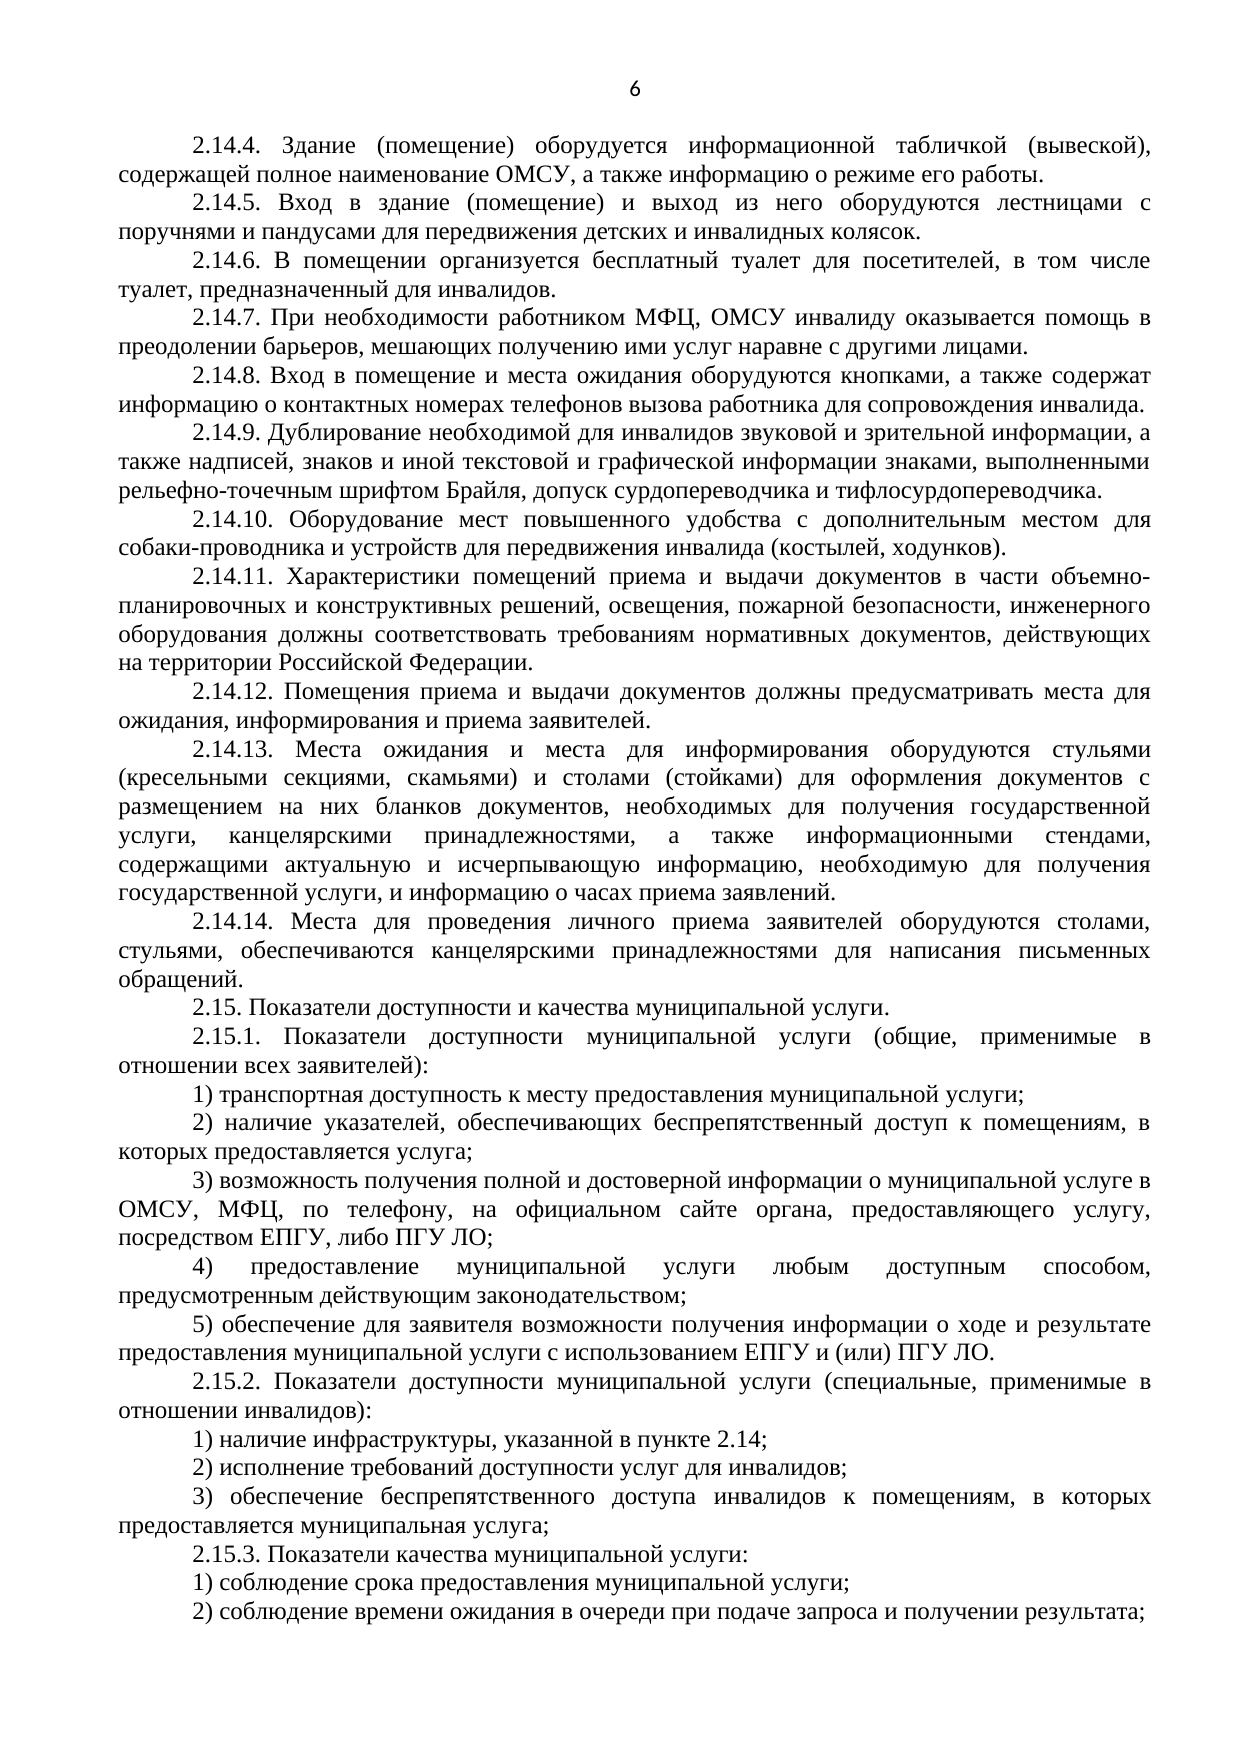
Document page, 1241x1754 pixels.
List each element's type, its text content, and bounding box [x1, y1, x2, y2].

text 2.14.7. При необходимости работником МФЦ, ОМСУ инвалиду оказывается помощь в преодолении барьеров, мешающих получению ими услуг наравне с другими лицами. [118, 302, 1152, 360]
text 2) исполнение требований доступности услуг для инвалидов; [118, 1452, 1152, 1481]
text 2.14.4. Здание (помещение) оборудуется информационной табличкой (вывеской), содержащей полное наименование ОМСУ, а также информацию о режиме его работы. [118, 130, 1152, 187]
text 3) возможность получения полной и достоверной информации о муниципальной услуге в ОМСУ, МФЦ, по телефону, на официальном сайте органа, предоставляющего услугу, посредством ЕПГУ, либо ПГУ ЛО; [118, 1165, 1152, 1251]
text 2.14.13. Места ожидания и места для информирования оборудуются стульями (кресельными секциями, скамьями) и столами (стойками) для оформления документов с размещением на них бланков документов, необходимых для получения государственной услуги, канцелярскими принадлежностями, а также информационными стендами, содержащими актуальную и исчерпывающую информацию, необходимую для получения государственной услуги, и информацию о часах приема заявлений. [118, 734, 1152, 906]
text 1) наличие инфраструктуры, указанной в пункте 2.14; [118, 1424, 1152, 1452]
text 1) транспортная доступность к месту предоставления муниципальной услуги; [118, 1079, 1152, 1107]
text 2.15.3. Показатели качества муниципальной услуги: [118, 1539, 1152, 1567]
text 2) наличие указателей, обеспечивающих беспрепятственный доступ к помещениям, в которых предоставляется услуга; [118, 1107, 1152, 1165]
text 2.14.6. В помещении организуется бесплатный туалет для посетителей, в том числе туалет, предназначенный для инвалидов. [118, 245, 1152, 302]
text 4) предоставление муниципальной услуги любым доступным способом, предусмотренным действующим законодательством; [118, 1251, 1152, 1309]
text 2.14.11. Характеристики помещений приема и выдачи документов в части объемно-планировочных и конструктивных решений, освещения, пожарной безопасности, инженерного оборудования должны соответствовать требованиям нормативных документов, действующих на территории Российской Федерации. [118, 561, 1152, 676]
text 2.14.5. Вход в здание (помещение) и выход из него оборудуются лестницами с поручнями и пандусами для передвижения детских и инвалидных колясок. [118, 187, 1152, 245]
text 3) обеспечение беспрепятственного доступа инвалидов к помещениям, в которых предоставляется муниципальная услуга; [118, 1481, 1152, 1539]
text 2.14.10. Оборудование мест повышенного удобства с дополнительным местом для собаки-проводника и устройств для передвижения инвалида (костылей, ходунков). [118, 504, 1152, 561]
text 1) соблюдение срока предоставления муниципальной услуги; [118, 1567, 1152, 1596]
text 2.15.2. Показатели доступности муниципальной услуги (специальные, применимые в отношении инвалидов): [118, 1366, 1152, 1424]
text 2.14.14. Места для проведения личного приема заявителей оборудуются столами, стульями, обеспечиваются канцелярскими принадлежностями для написания письменных обращений. [118, 906, 1152, 992]
text 2.14.12. Помещения приема и выдачи документов должны предусматривать места для ожидания, информирования и приема заявителей. [118, 676, 1152, 734]
text 2.15.1. Показатели доступности муниципальной услуги (общие, применимые в отношении всех заявителей): [118, 1021, 1152, 1079]
text 5) обеспечение для заявителя возможности получения информации о ходе и результате предоставления муниципальной услуги с использованием ЕПГУ и (или) ПГУ ЛО. [118, 1309, 1152, 1366]
text 2.14.9. Дублирование необходимой для инвалидов звуковой и зрительной информации, а также надписей, знаков и иной текстовой и графической информации знаками, выполненными рельефно-точечным шрифтом Брайля, допуск сурдопереводчика и тифлосурдопереводчика. [118, 417, 1152, 504]
text 2) соблюдение времени ожидания в очереди при подаче запроса и получении результата; [118, 1596, 1152, 1625]
text 2.14.8. Вход в помещение и места ожидания оборудуются кнопками, а также содержат информацию о контактных номерах телефонов вызова работника для сопровождения инвалида. [118, 360, 1152, 417]
text 2.15. Показатели доступности и качества муниципальной услуги. [118, 992, 1152, 1021]
